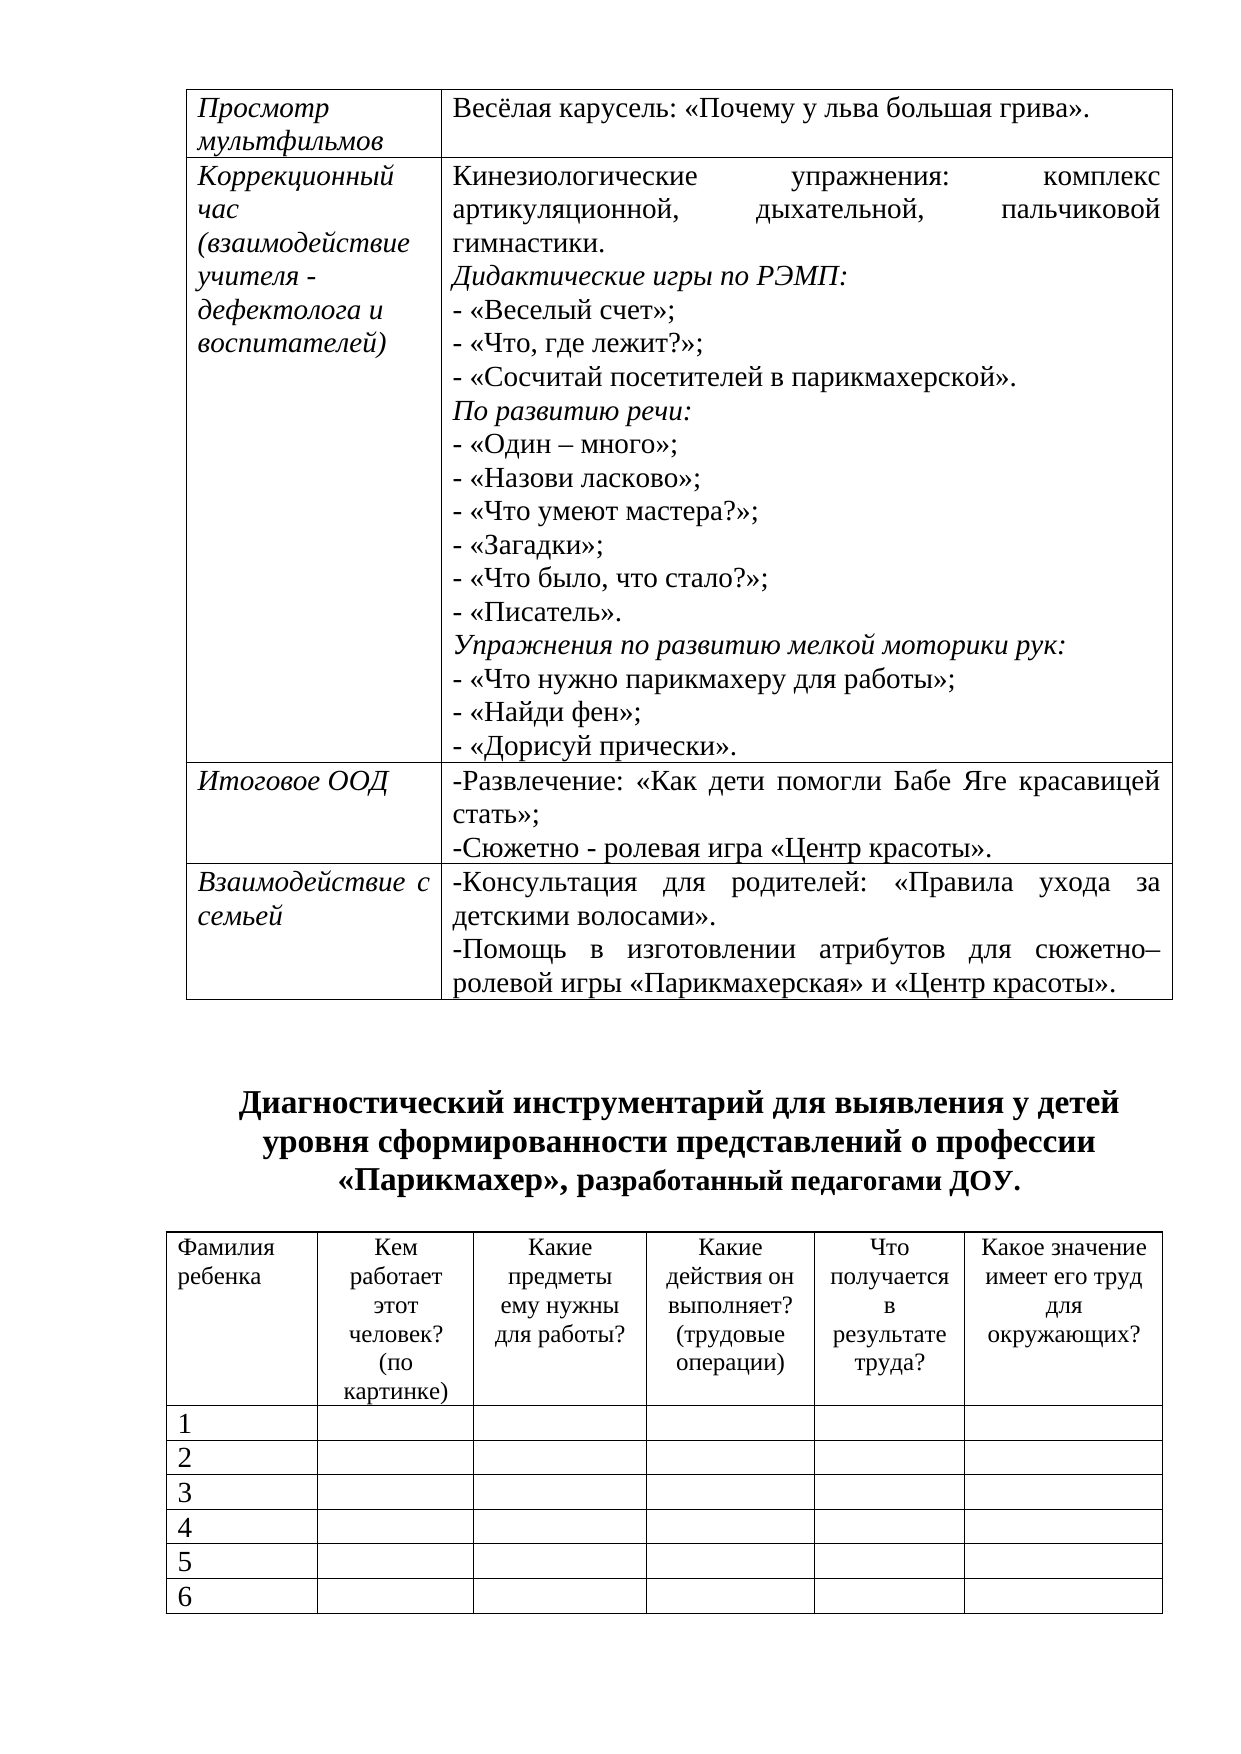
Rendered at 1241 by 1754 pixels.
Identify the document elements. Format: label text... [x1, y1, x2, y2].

table_cell Просмотр мультфильмов [187, 90, 441, 157]
table_cell [647, 1441, 814, 1474]
table_cell [318, 1579, 473, 1612]
table_cell Коррекционный час (взаимодействие учителя - дефектолога и воспитателей) [187, 158, 441, 762]
table_cell [474, 1475, 646, 1509]
text уровня сформированности представлений о профессии «Парикмахер», разработанный педагогами ДОУ. [177, 1121, 1181, 1198]
table_header Какие предметы ему нужны для работы? [474, 1233, 646, 1405]
table_cell [647, 1510, 814, 1543]
table_cell Взаимодействие с семьей [187, 864, 441, 998]
table_cell 1 [167, 1406, 317, 1439]
table_cell [474, 1510, 646, 1543]
table_cell [815, 1475, 964, 1509]
table_cell [815, 1510, 964, 1543]
table_cell [965, 1544, 1162, 1578]
table_cell [965, 1475, 1162, 1509]
table_header Кем работает этот человек? (по картинке) [318, 1233, 473, 1405]
table_cell [965, 1510, 1162, 1543]
table_cell [474, 1441, 646, 1474]
table_header Какое значение имеет его труд для окружающих? [965, 1233, 1162, 1405]
table_cell [965, 1441, 1162, 1474]
table_cell [965, 1579, 1162, 1612]
table_cell 6 [167, 1579, 317, 1612]
table_cell [318, 1544, 473, 1578]
table_header Фамилия ребенка [167, 1233, 317, 1405]
table_cell 4 [167, 1510, 317, 1543]
table_cell [965, 1406, 1162, 1439]
table_cell Кинезиологические упражнения: комплекс артикуляционной, дыхательной, пальчиковой гимнастики. Дидактические игры по РЭМП: - «Веселый счет»; - «Что, где лежит?»; - «Сосчитай посетителей в парикмахерской». По развитию речи: - «Один – много»; - «Назови ласково»; - «Что умеют мастера?»; - «Загадки»; - «Что было, что стало?»; - «Писатель». Упражнения по развитию мелкой моторики рук: - «Что нужно парикмахеру для работы»; - «Найди фен»; - «Дорисуй прически». [442, 158, 1172, 762]
table_cell [647, 1475, 814, 1509]
table_cell [815, 1579, 964, 1612]
table_cell -Развлечение: «Как дети помогли Бабе Яге красавицей стать»; -Сюжетно - ролевая игра «Центр красоты». [442, 763, 1172, 863]
table_cell [474, 1544, 646, 1578]
table_cell -Консультация для родителей: «Правила ухода за детскими волосами». -Помощь в изготовлении атрибутов для сюжетно–ролевой игры «Парикмахерская» и «Центр красоты». [442, 864, 1172, 998]
table_cell [815, 1544, 964, 1578]
table_cell [647, 1544, 814, 1578]
table_cell [815, 1441, 964, 1474]
table_cell [318, 1510, 473, 1543]
text Диагностический инструментарий для выявления у детей [177, 1083, 1181, 1121]
table_cell 3 [167, 1475, 317, 1509]
table_cell [647, 1579, 814, 1612]
table_cell [474, 1579, 646, 1612]
table_cell [474, 1406, 646, 1439]
table_cell Итоговое ООД [187, 763, 441, 863]
table_cell Весёлая карусель: «Почему у льва большая грива». [442, 90, 1172, 157]
table_cell [318, 1406, 473, 1439]
table_cell [318, 1441, 473, 1474]
table_cell [815, 1406, 964, 1439]
table_cell 2 [167, 1441, 317, 1474]
table_cell [318, 1475, 473, 1509]
table_header Что получается в результате труда? [815, 1233, 964, 1405]
table_cell [647, 1406, 814, 1439]
table_cell 5 [167, 1544, 317, 1578]
table_header Какие действия он выполняет? (трудовые операции) [647, 1233, 814, 1405]
